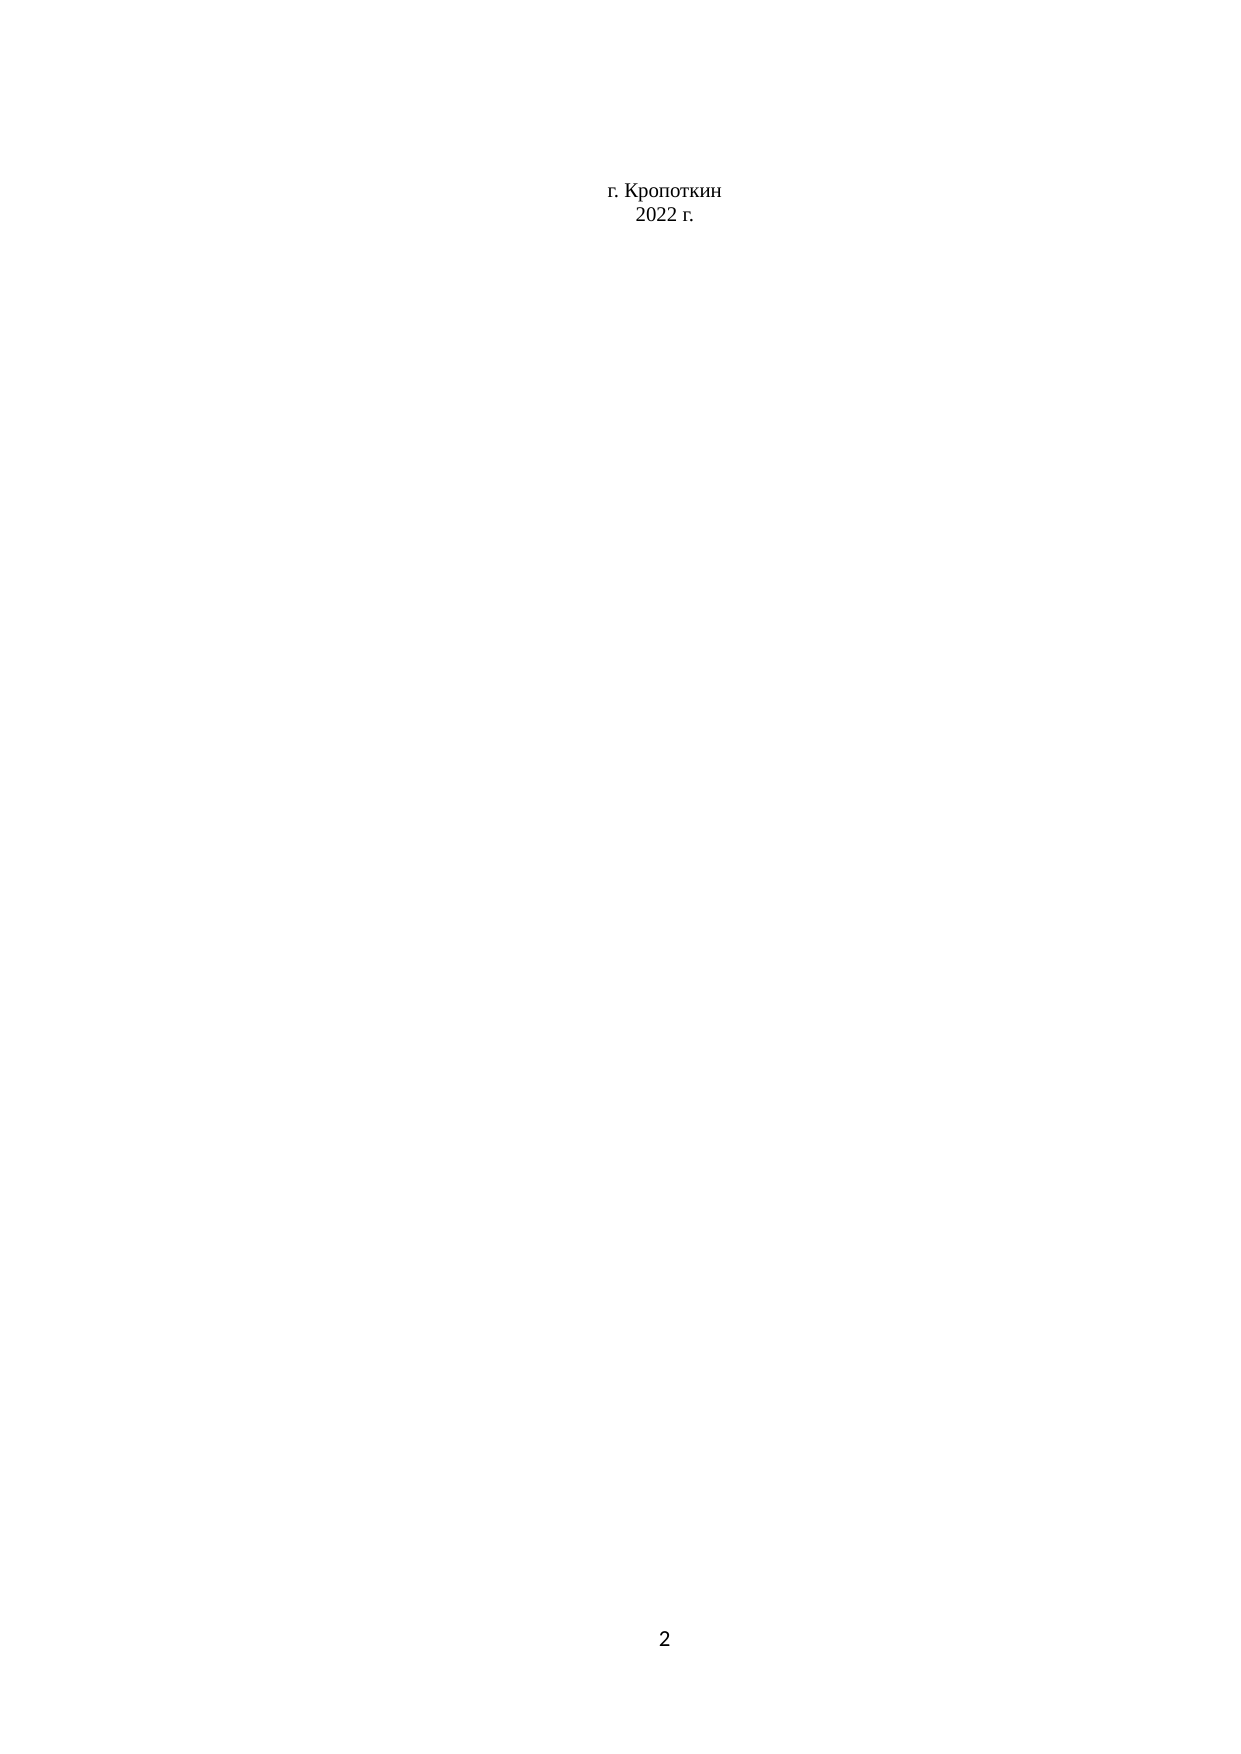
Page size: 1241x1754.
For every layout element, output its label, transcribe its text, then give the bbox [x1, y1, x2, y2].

text 2022 г. [177, 202, 1152, 226]
text г. Кропоткин [177, 178, 1152, 202]
